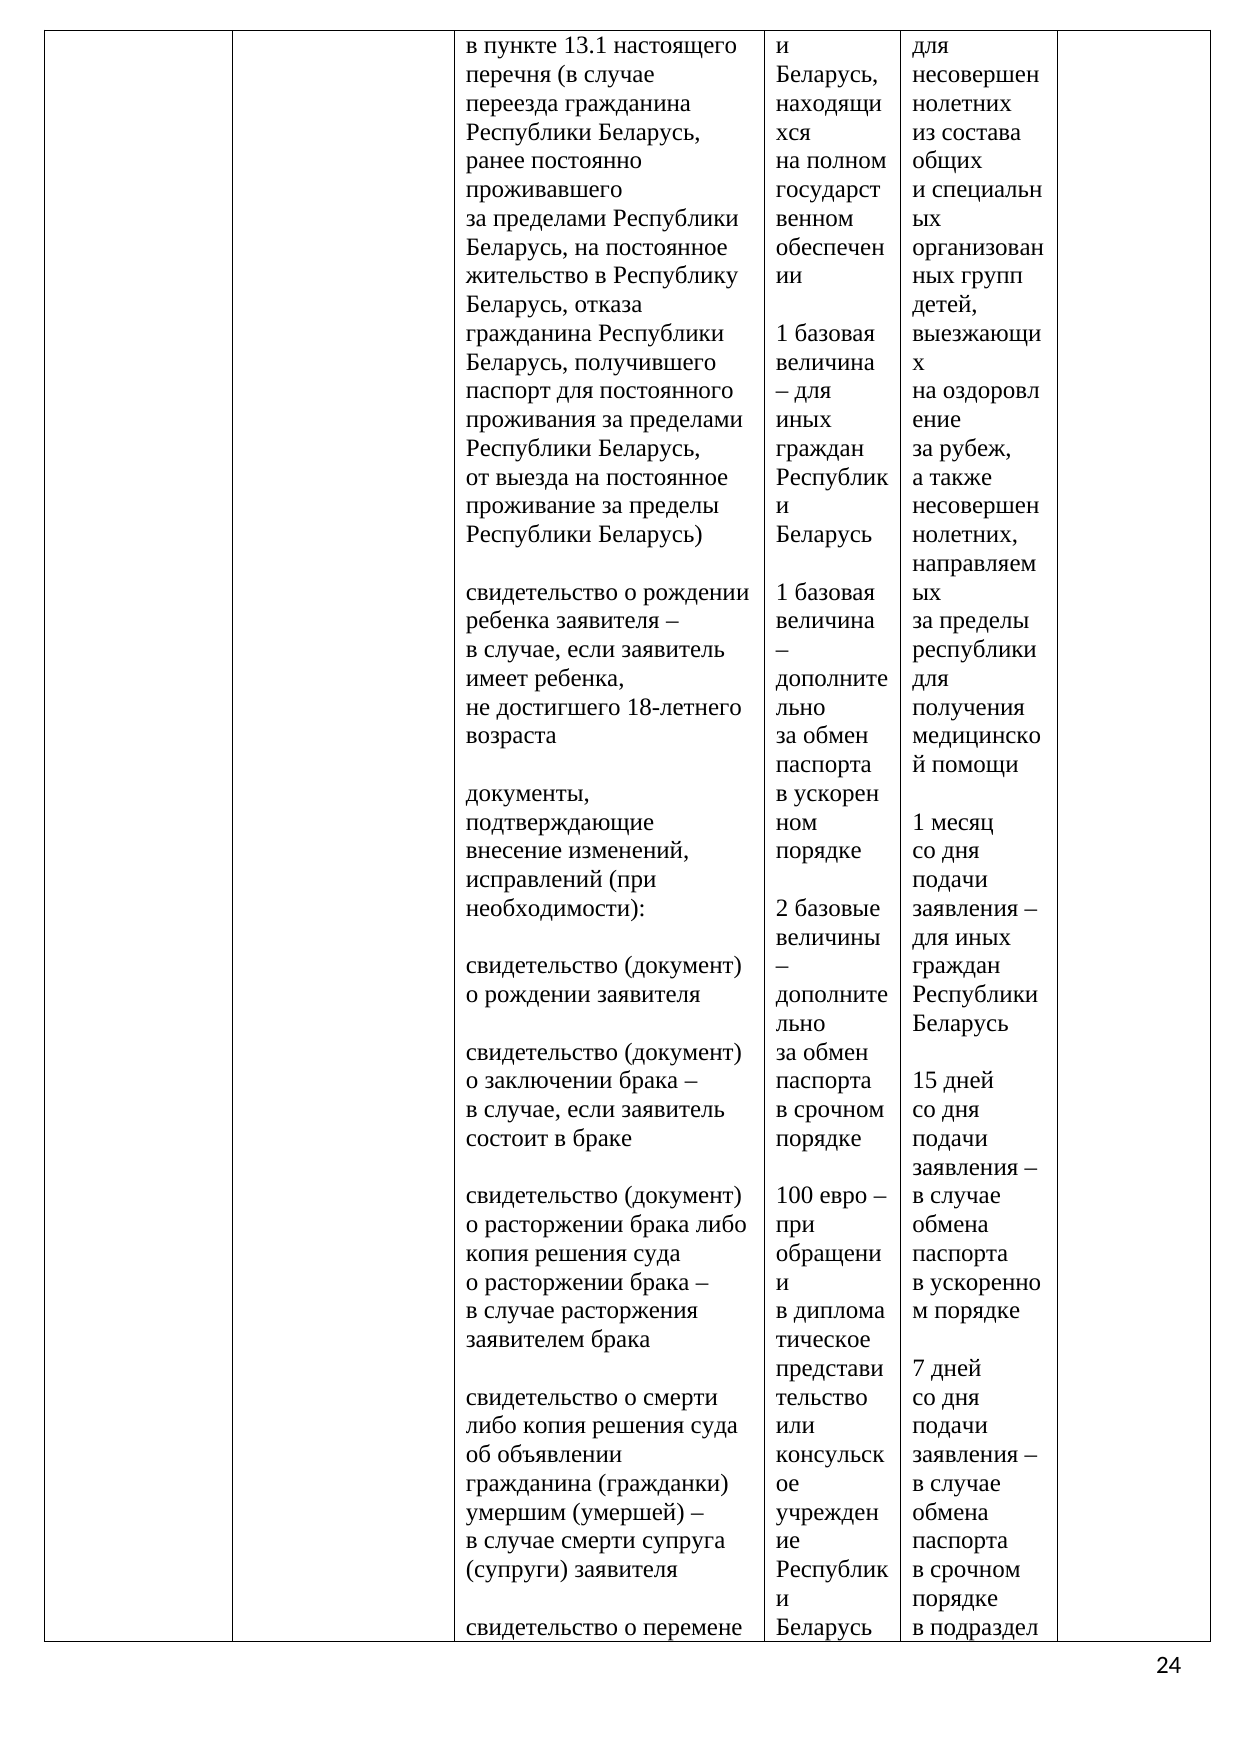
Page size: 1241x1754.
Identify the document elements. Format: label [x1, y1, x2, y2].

table_cell [45, 31, 232, 1641]
table_cell [765, 31, 900, 1641]
table_cell [455, 31, 764, 1641]
table_cell [901, 31, 1057, 1641]
table_cell [1058, 31, 1210, 1641]
table_cell [233, 31, 454, 1641]
